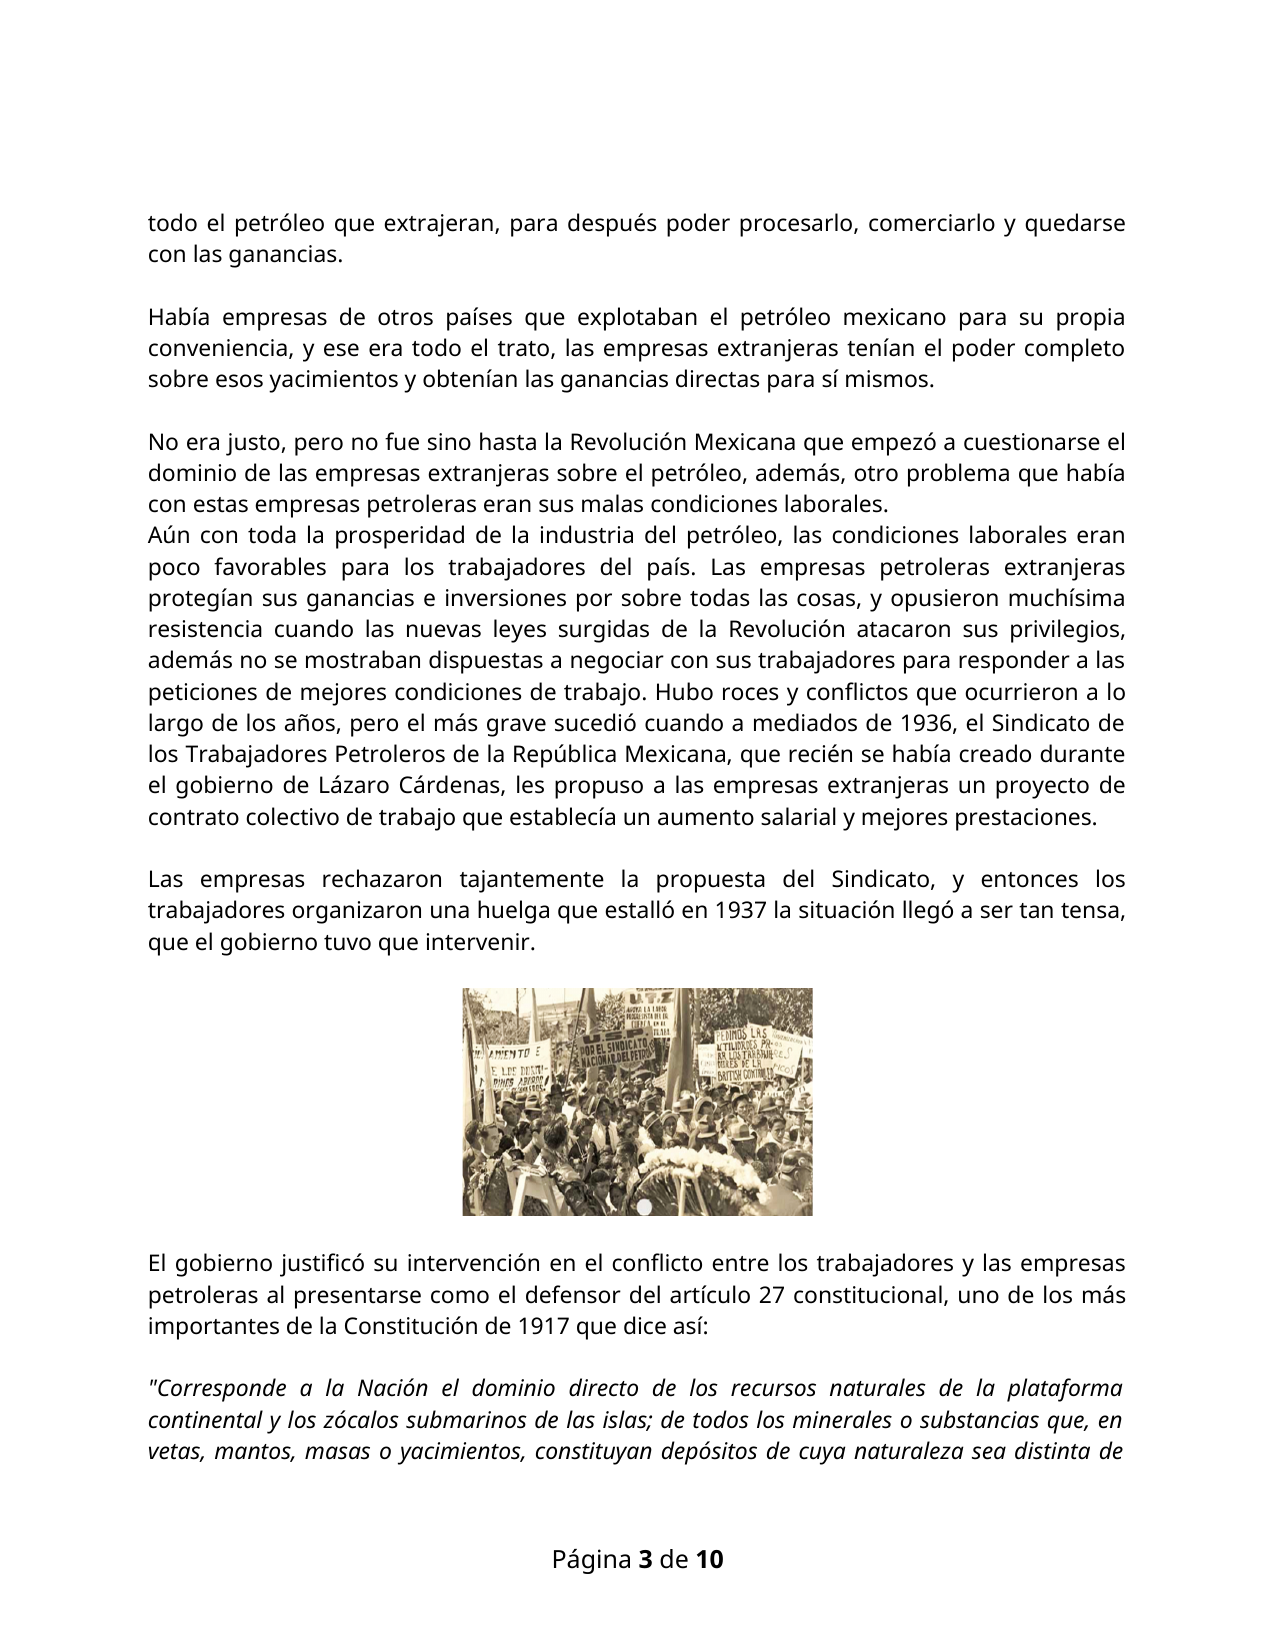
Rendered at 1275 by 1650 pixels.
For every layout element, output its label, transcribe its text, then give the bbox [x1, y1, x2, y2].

text Aún con toda la prosperidad de la industria del petróleo, las condiciones laborales eran poco favorables para los trabajadores del país. Las empresas petroleras extranjeras protegían sus ganancias e inversiones por sobre todas las cosas, y opusieron muchísima resistencia cuando las nuevas leyes surgidas de la Revolución atacaron sus privilegios, además no se mostraban dispuestas a negociar con sus trabajadores para responder a las peticiones de mejores condiciones de trabajo. Hubo roces y conflictos que ocurrieron a lo largo de los años, pero el más grave sucedió cuando a mediados de 1936, el Sindicato de los Trabajadores Petroleros de la República Mexicana, que recién se había creado durante el gobierno de Lázaro Cárdenas, les propuso a las empresas extranjeras un proyecto de contrato colectivo de trabajo que establecía un aumento salarial y mejores prestaciones. [148, 519, 1127, 832]
text No era justo, pero no fue sino hasta la Revolución Mexicana que empezó a cuestionarse el dominio de las empresas extranjeras sobre el petróleo, además, otro problema que había con estas empresas petroleras eran sus malas condiciones laborales. [148, 426, 1127, 519]
text Las empresas rechazaron tajantemente la propuesta del Sindicato, y entonces los trabajadores organizaron una huelga que estalló en 1937 la situación llegó a ser tan tensa, que el gobierno tuvo que intervenir. [148, 863, 1127, 957]
picture [462, 988, 813, 1216]
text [148, 207, 1127, 269]
text Había empresas de otros países que explotaban el petróleo mexicano para su propia conveniencia, y ese era todo el trato, las empresas extranjeras tenían el poder completo sobre esos yacimientos y obtenían las ganancias directas para sí mismos. [148, 301, 1127, 394]
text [148, 1372, 1127, 1466]
text El gobierno justificó su intervención en el conflicto entre los trabajadores y las empresas petroleras al presentarse como el defensor del artículo 27 constitucional, uno de los más importantes de la Constitución de 1917 que dice así: [148, 1247, 1127, 1341]
